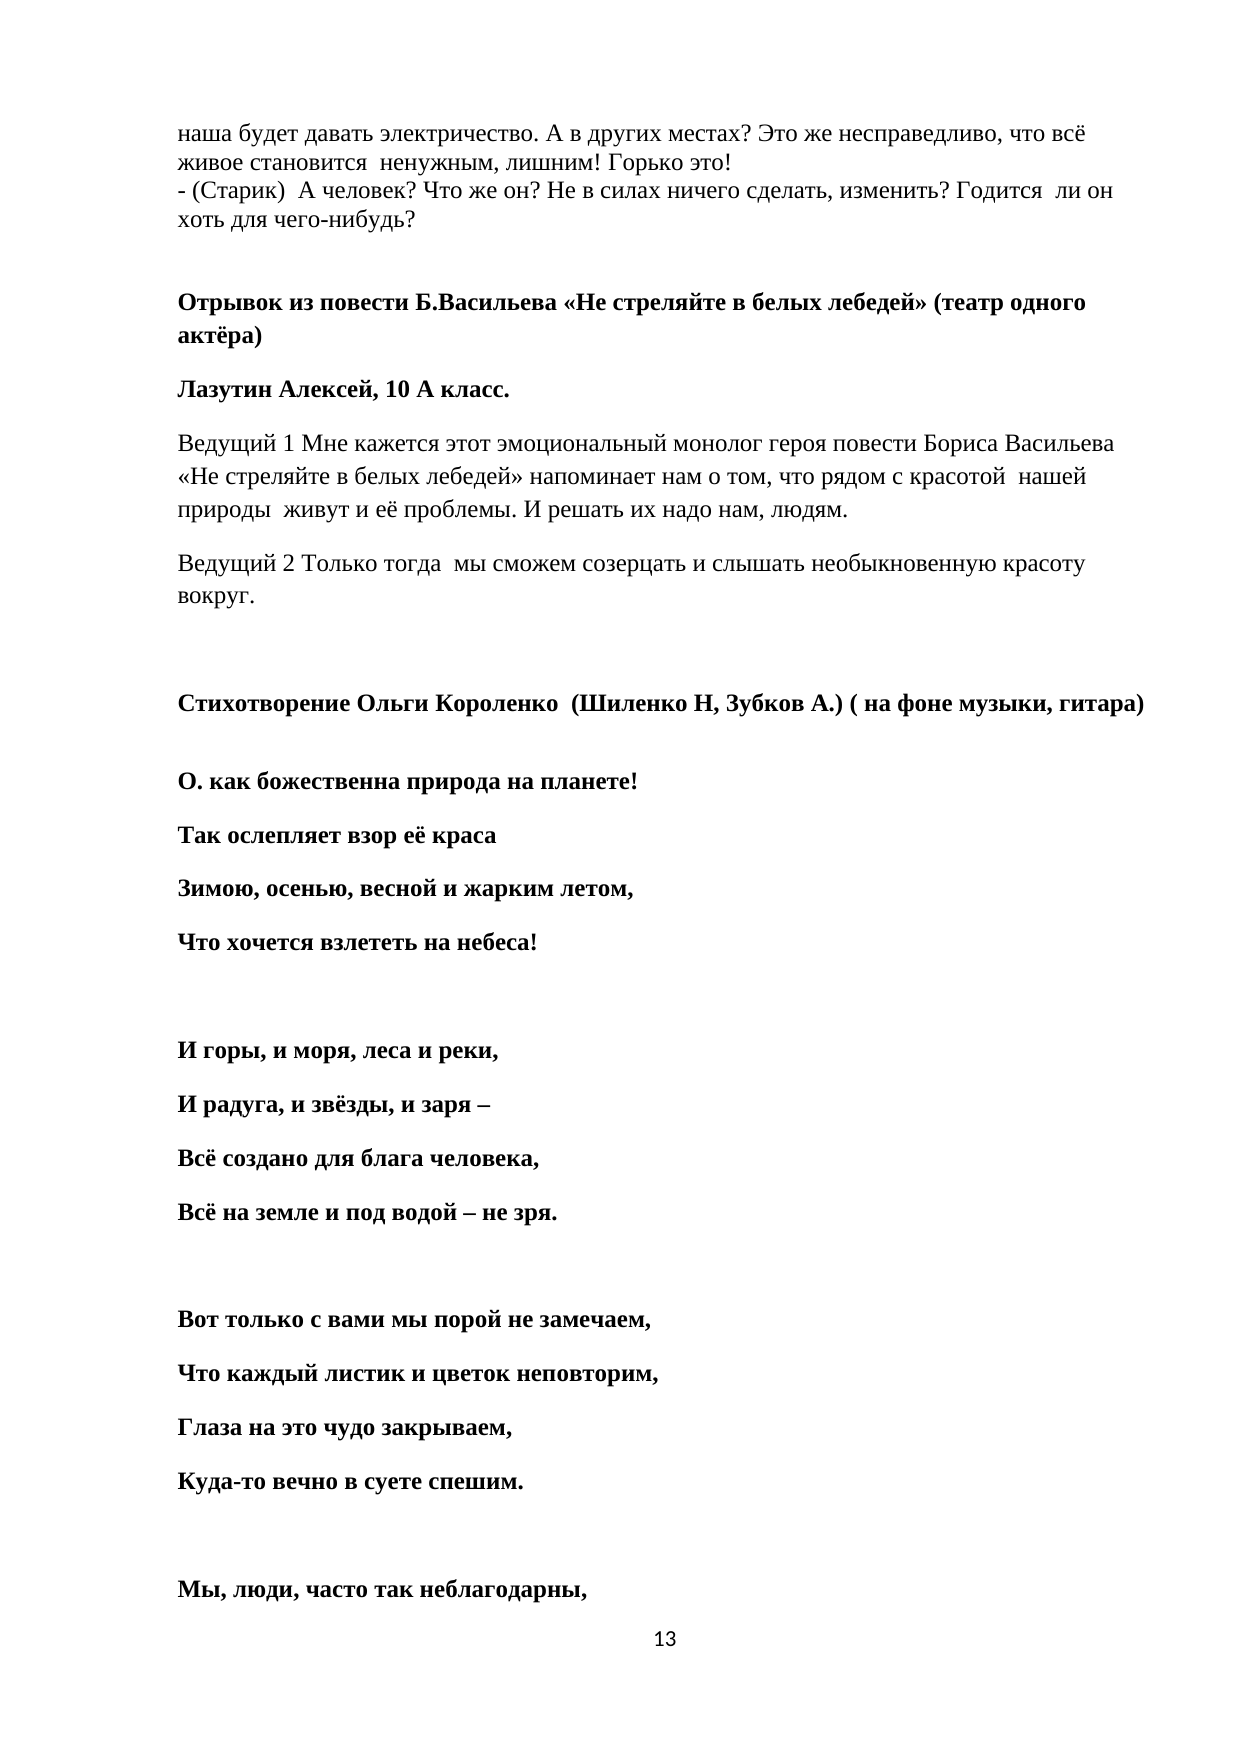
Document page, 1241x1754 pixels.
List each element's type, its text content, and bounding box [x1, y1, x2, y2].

text Глаза на это чудо закрываем, [177, 1412, 1152, 1441]
text Лазутин Алексей, 10 А класс. [177, 374, 1152, 403]
text О. как божественна природа на планете! [177, 766, 1152, 794]
text Отрывок из повести Б.Васильева «Не стреляйте в белых лебедей» (театр одного актёра) [177, 287, 1152, 349]
text Ведущий 1 Мне кажется этот эмоциональный монолог героя повести Бориса Васильева «Не стреляйте в белых лебедей» напоминает нам о том, что рядом с красотой нашей природы живут и её проблемы. И решать их надо нам, людям. [177, 428, 1152, 522]
text Ведущий 2 Только тогда мы сможем созерцать и слышать необыкновенную красоту вокруг. [177, 548, 1152, 609]
text Что хочется взлететь на небеса! [177, 927, 1152, 956]
text Стихотворение Ольги Короленко (Шиленко Н, Зубков А.) ( на фоне музыки, гитара) [177, 688, 1152, 717]
text Так ослепляет взор её краса [177, 820, 1152, 848]
text Что каждый листик и цветок неповторим, [177, 1358, 1152, 1387]
text Вот только с вами мы порой не замечаем, [177, 1304, 1152, 1333]
text Мы, люди, часто так неблагодарны, [177, 1574, 1152, 1602]
text И горы, и моря, леса и реки, [177, 1035, 1152, 1064]
text Куда-то вечно в суете спешим. [177, 1466, 1152, 1495]
text И радуга, и звёзды, и заря – [177, 1089, 1152, 1118]
text - (Старик) А человек? Что же он? Не в силах ничего сделать, изменить? Годится ли он хоть для чего-нибудь? [177, 176, 1152, 233]
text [177, 118, 1152, 176]
text Всё на земле и под водой – не зря. [177, 1197, 1152, 1225]
text Зимою, осенью, весной и жарким летом, [177, 873, 1152, 902]
text Всё создано для блага человека, [177, 1143, 1152, 1172]
